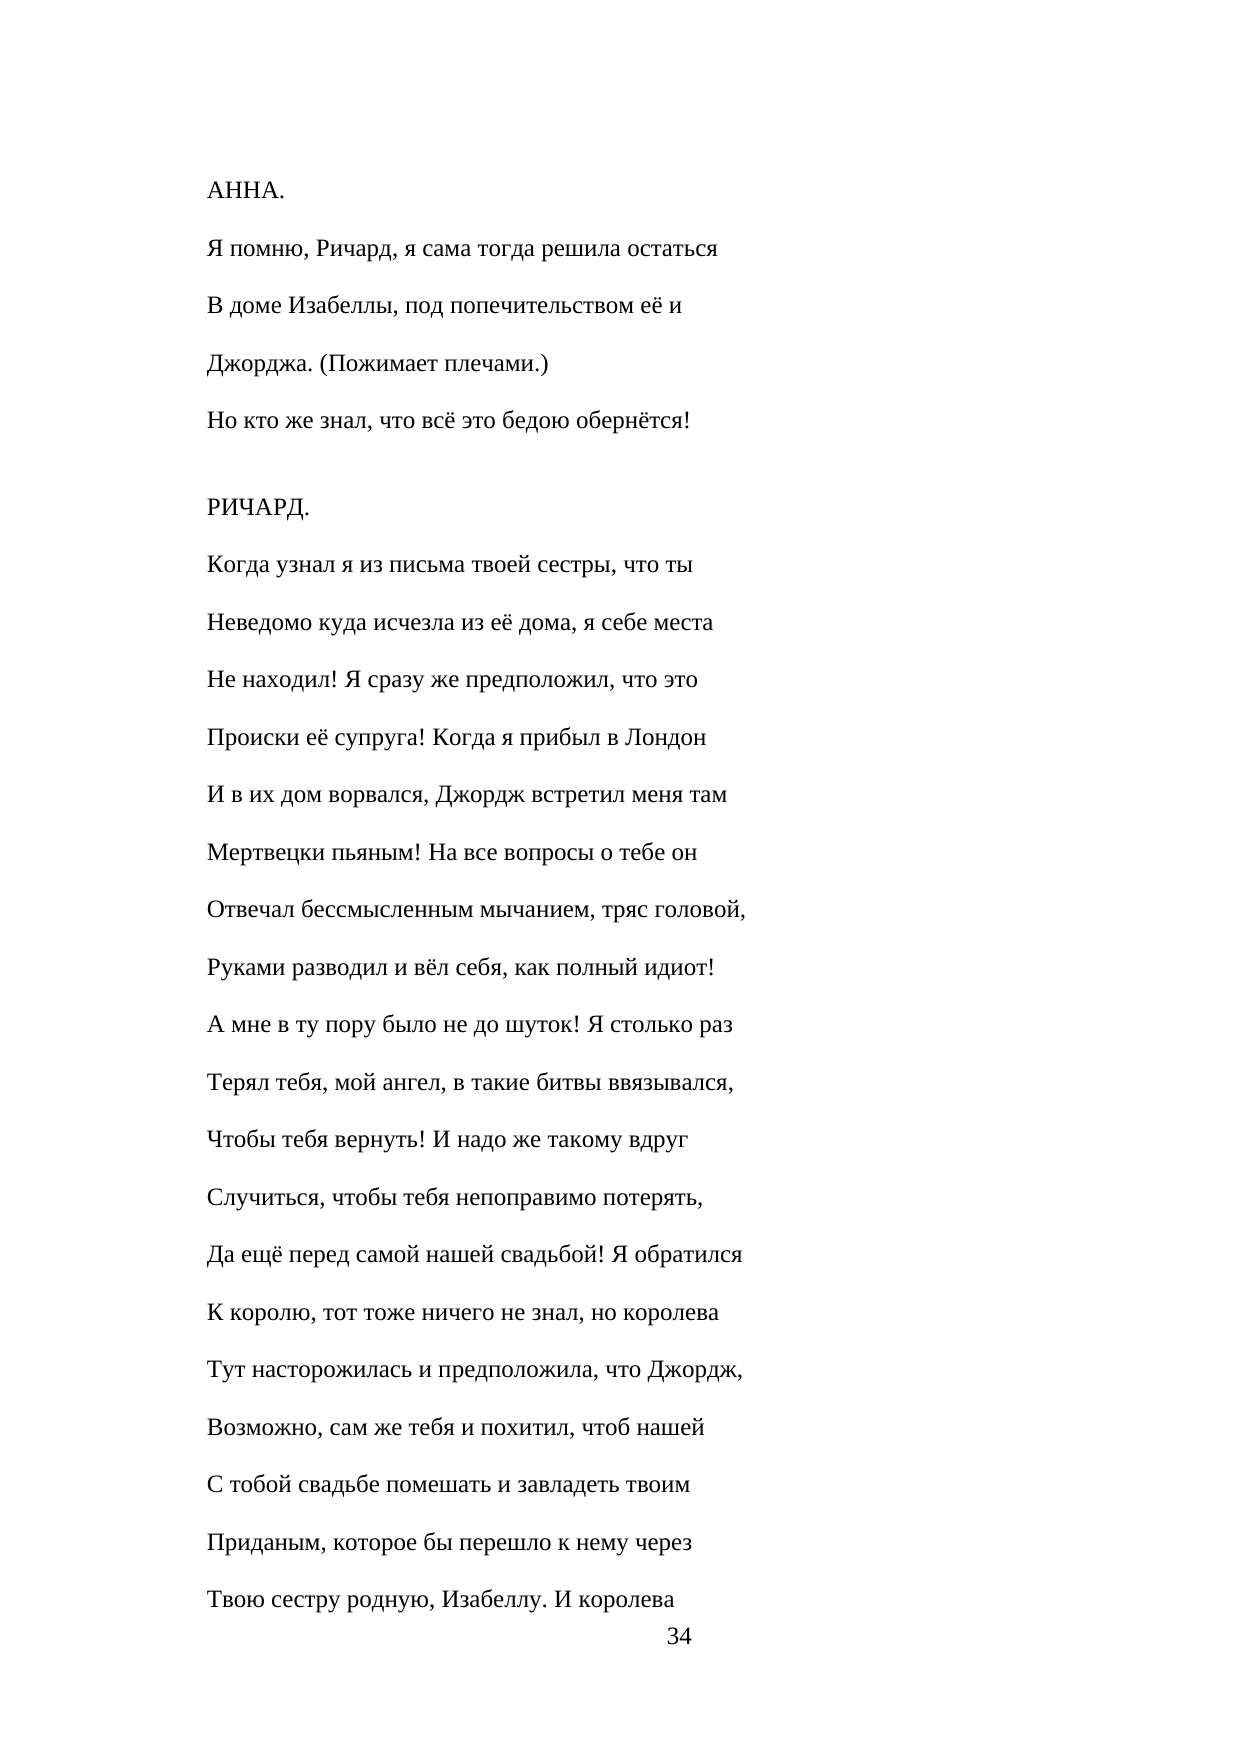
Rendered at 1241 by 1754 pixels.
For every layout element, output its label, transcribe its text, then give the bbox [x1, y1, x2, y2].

text А мне в ту пору было не до шуток! Я столько раз [148, 1009, 1152, 1038]
text Мертвецки пьяным! На все вопросы о тебе он [148, 837, 1152, 866]
text Когда узнал я из письма твоей сестры, что ты [148, 549, 1152, 578]
text Отвечал бессмысленным мычанием, тряс головой, [148, 894, 1152, 923]
text РИЧАРД. [148, 492, 1152, 521]
text Случиться, чтобы тебя непоправимо потерять, [148, 1182, 1152, 1211]
text Я помню, Ричард, я сама тогда решила остаться [148, 233, 1152, 262]
text И в их дом ворвался, Джордж встретил меня там [148, 779, 1152, 808]
text С тобой свадьбе помешать и завладеть твоим [148, 1469, 1152, 1498]
text Джорджа. (Пожимает плечами.) [148, 348, 1152, 377]
text Возможно, сам же тебя и похитил, чтоб нашей [148, 1412, 1152, 1441]
text Чтобы тебя вернуть! И надо же такому вдруг [148, 1124, 1152, 1153]
text Неведомо куда исчезла из её дома, я себе места [148, 607, 1152, 636]
text В доме Изабеллы, под попечительством её и [148, 291, 1152, 319]
text АННА. [148, 176, 1152, 204]
text Терял тебя, мой ангел, в такие битвы ввязывался, [148, 1067, 1152, 1096]
text Да ещё перед самой нашей свадьбой! Я обратился [148, 1239, 1152, 1268]
text Но кто же знал, что всё это бедою обернётся! [148, 406, 1152, 434]
text Твою сестру родную, Изабеллу. И королева [148, 1584, 1152, 1613]
text Не находил! Я сразу же предположил, что это [148, 664, 1152, 693]
text Руками разводил и вёл себя, как полный идиот! [148, 952, 1152, 981]
text К королю, тот тоже ничего не знал, но королева [148, 1297, 1152, 1326]
text Тут насторожилась и предположила, что Джордж, [148, 1354, 1152, 1383]
text Происки её супруга! Когда я прибыл в Лондон [148, 722, 1152, 751]
text Приданым, которое бы перешло к нему через [148, 1527, 1152, 1556]
